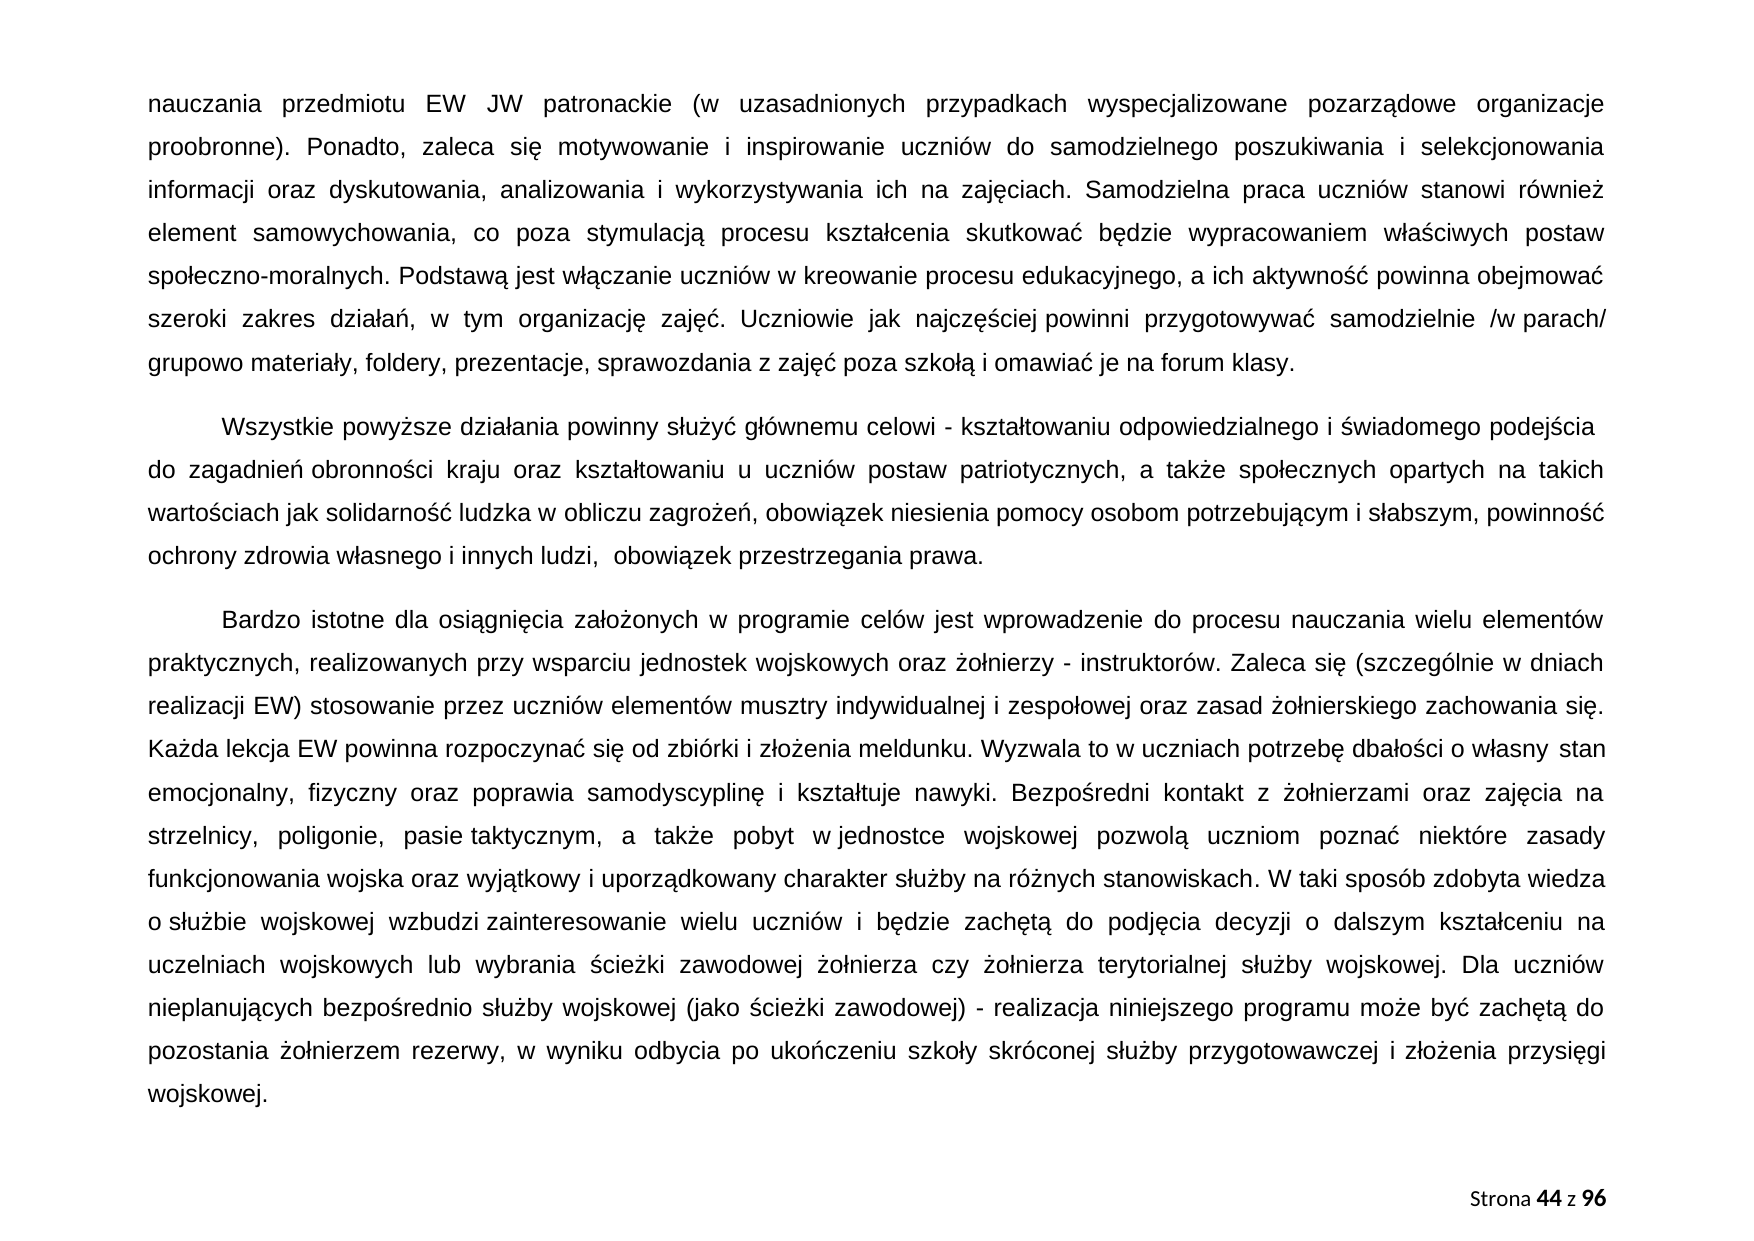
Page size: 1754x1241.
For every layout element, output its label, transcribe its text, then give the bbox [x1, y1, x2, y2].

text Wszystkie powyższe działania powinny służyć głównemu celowi - kształtowaniu odpowiedzialnego i świadomego podejścia do zagadnień obronności kraju oraz kształtowaniu u uczniów postaw patriotycznych, a także społecznych opartych na takich wartościach jak solidarność ludzka w obliczu zagrożeń, obowiązek niesienia pomocy osobom potrzebującym i słabszym, powinność ochrony zdrowia własnego i innych ludzi, obowiązek przestrzegania prawa. [148, 412, 1606, 570]
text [148, 89, 1606, 377]
text Bardzo istotne dla osiągnięcia założonych w programie celów jest wprowadzenie do procesu nauczania wielu elementów praktycznych, realizowanych przy wsparciu jednostek wojskowych oraz żołnierzy - instruktorów. Zaleca się (szczególnie w dniach realizacji EW) stosowanie przez uczniów elementów musztry indywidualnej i zespołowej oraz zasad żołnierskiego zachowania się. Każda lekcja EW powinna rozpoczynać się od zbiórki i złożenia meldunku. Wyzwala to w uczniach potrzebę dbałości o własny stan emocjonalny, fizyczny oraz poprawia samodyscyplinę i kształtuje nawyki. Bezpośredni kontakt z żołnierzami oraz zajęcia na strzelnicy, poligonie, pasie taktycznym, a także pobyt w jednostce wojskowej pozwolą uczniom poznać niektóre zasady funkcjonowania wojska oraz wyjątkowy i uporządkowany charakter służby na różnych stanowiskach. W taki sposób zdobyta wiedza o służbie wojskowej wzbudzi zainteresowanie wielu uczniów i będzie zachętą do podjęcia decyzji o dalszym kształceniu na uczelniach wojskowych lub wybrania ścieżki zawodowej żołnierza czy żołnierza terytorialnej służby wojskowej. Dla uczniów nieplanujących bezpośrednio służby wojskowej (jako ścieżki zawodowej) - realizacja niniejszego programu może być zachętą do pozostania żołnierzem rezerwy, w wyniku odbycia po ukończeniu szkoły skróconej służby przygotowawczej i złożenia przysięgi wojskowej. [148, 605, 1606, 1108]
